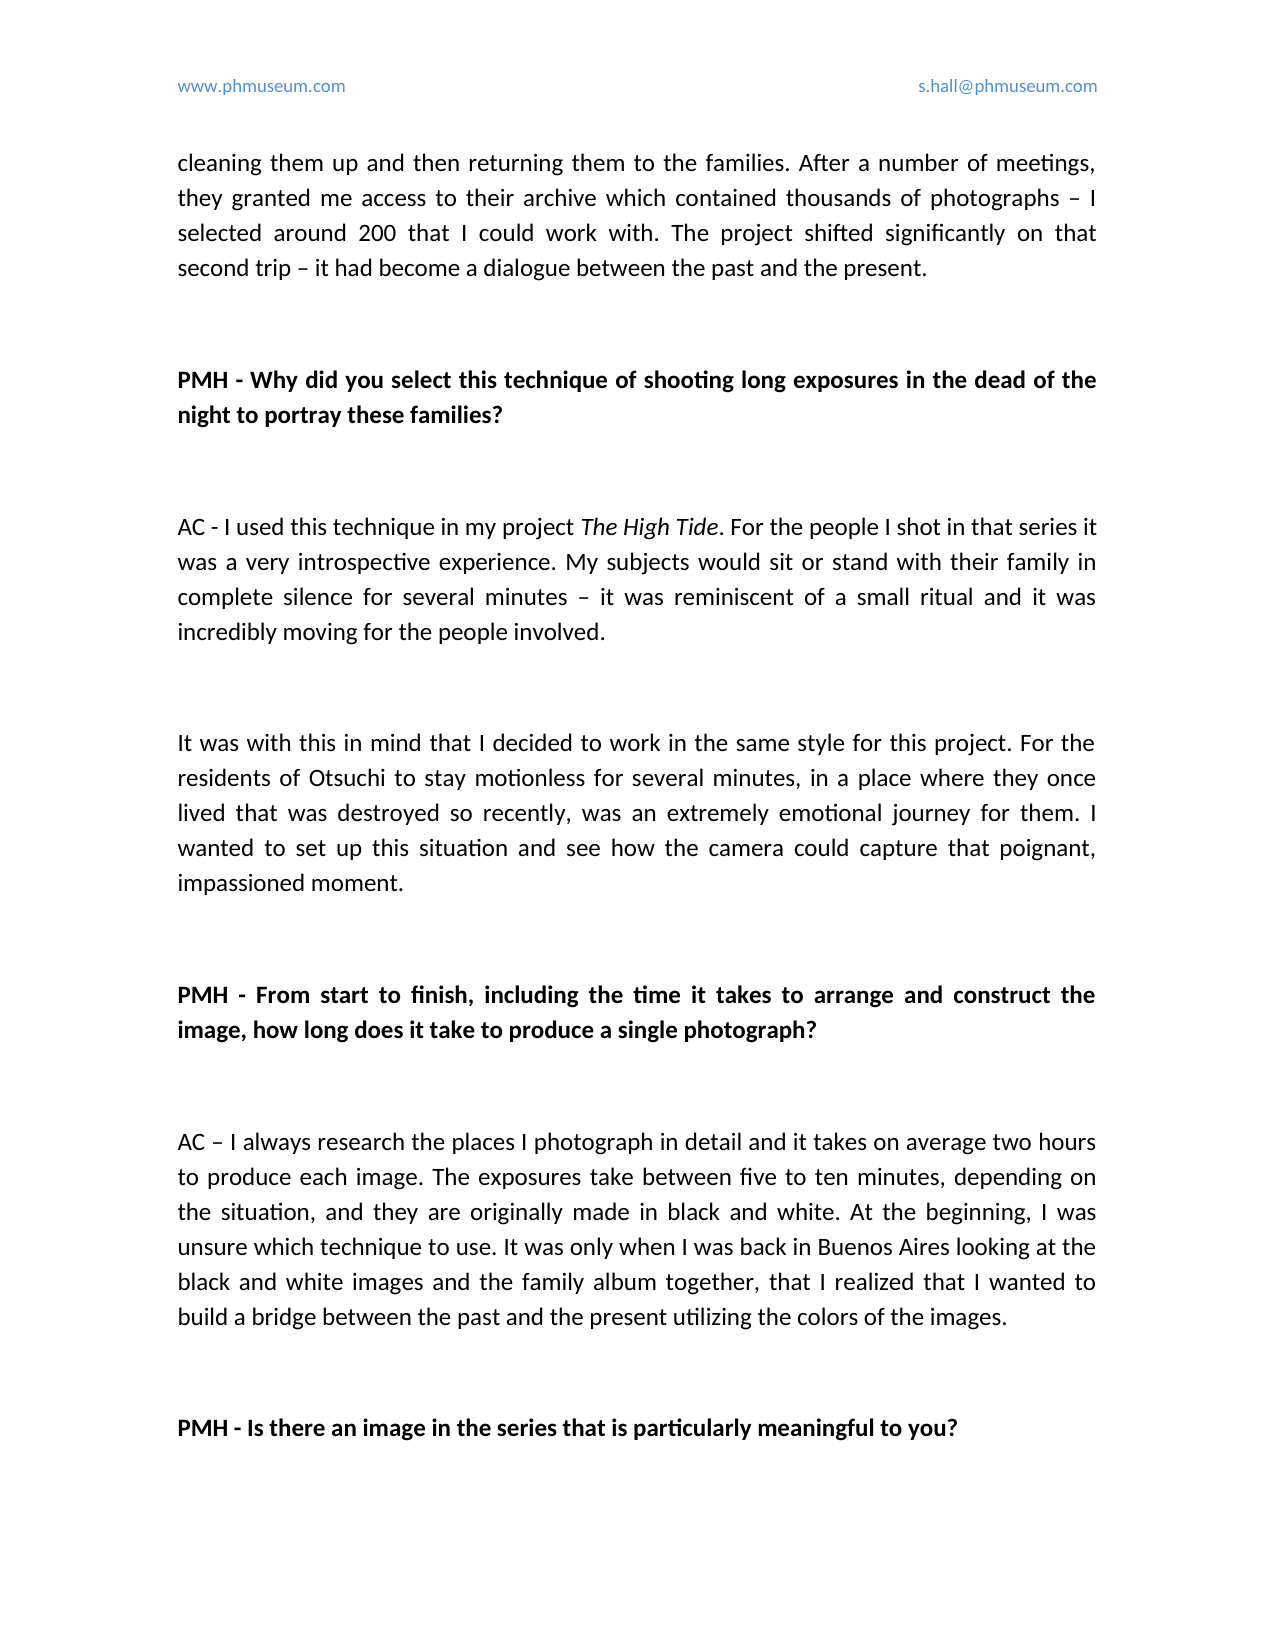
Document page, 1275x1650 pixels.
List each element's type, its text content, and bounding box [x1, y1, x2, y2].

text PMH - From start to finish, including the time it takes to arrange and construct the image, how long does it take to produce a single photograph? [177, 979, 1098, 1045]
text PMH - Is there an image in the series that is particularly meaningful to you? [177, 1413, 1098, 1443]
text PMH - Why did you select this technique of shooting long exposures in the dead of the night to portray these families? [177, 364, 1098, 430]
text AC – I always research the places I photograph in detail and it takes on average two hours to produce each image. The exposures take between five to ten minutes, depending on the situation, and they are originally made in black and white. At the beginning, I was unsure which technique to use. It was only when I was back in Buenos Aires looking at the black and white images and the family album together, that I realized that I wanted to build a bridge between the past and the present utilizing the colors of the images. [177, 1126, 1098, 1331]
text AC - I used this technique in my project The High Tide. For the people I shot in that series it was a very introspective experience. My subjects would sit or stand with their family in complete silence for several minutes – it was reminiscent of a small ritual and it was incredibly moving for the people involved. [177, 511, 1098, 646]
text It was with this in mind that I decided to work in the same style for this project. For the residents of Otsuchi to stay motionless for several minutes, in a place where they once lived that was destroyed so recently, was an extremely emotional journey for them. I wanted to set up this situation and see how the camera could capture that poignant, impassioned moment. [177, 728, 1098, 898]
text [177, 148, 1098, 283]
